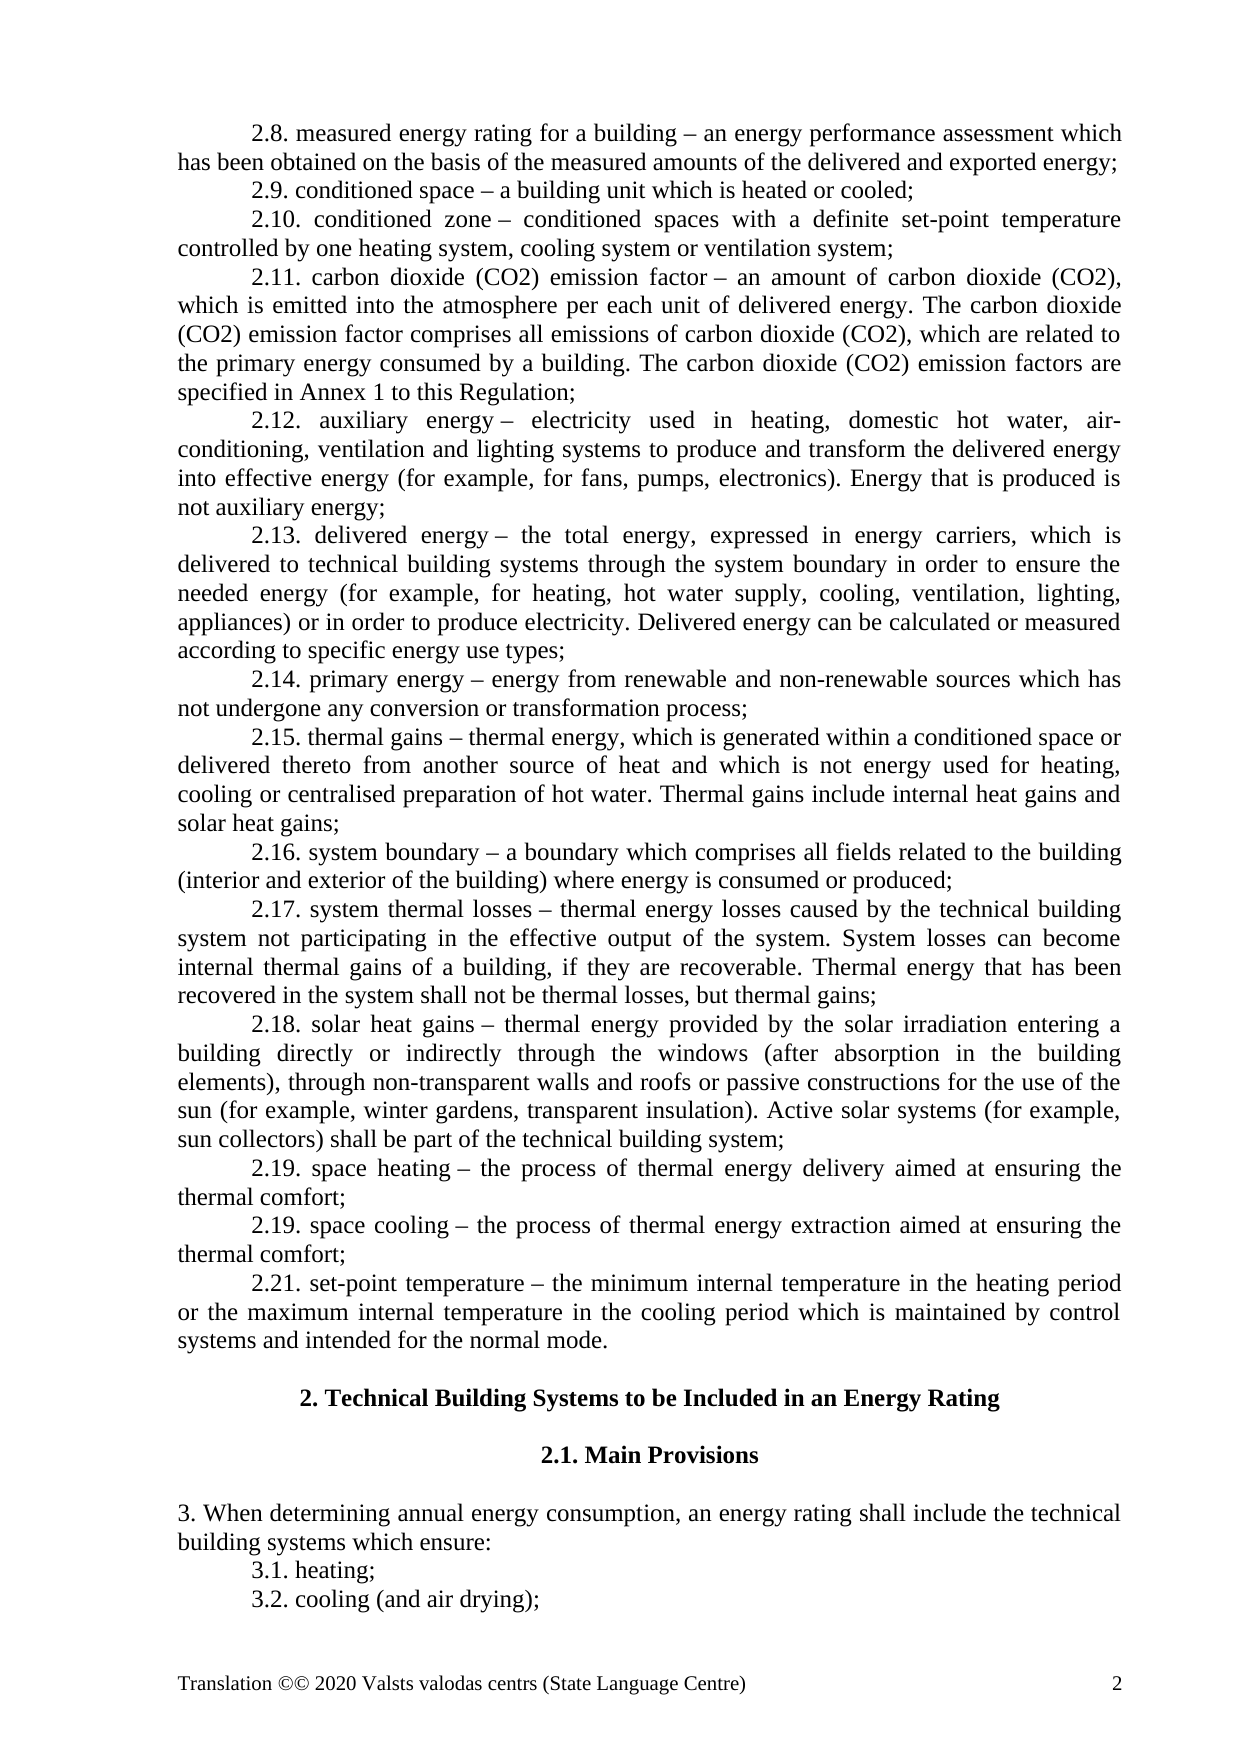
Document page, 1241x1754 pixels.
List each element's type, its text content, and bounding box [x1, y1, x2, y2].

text 3. When determining annual energy consumption, an energy rating shall include the technical building systems which ensure: [177, 1498, 1122, 1556]
text 2.11. carbon dioxide (CO2) emission factor – an amount of carbon dioxide (CO2), which is emitted into the atmosphere per each unit of delivered energy. The carbon dioxide (CO2) emission factor comprises all emissions of carbon dioxide (CO2), which are related to the primary energy consumed by a building. The carbon dioxide (CO2) emission factors are specified in Annex 1 to this Regulation; [177, 262, 1122, 406]
text 3.1. heating; [177, 1556, 1122, 1584]
text 2.16. system boundary – a boundary which comprises all fields related to the building (interior and exterior of the building) where energy is consumed or produced; [177, 837, 1122, 894]
text 2.8. measured energy rating for a building – an energy performance assessment which has been obtained on the basis of the measured amounts of the delivered and exported energy; [177, 118, 1122, 176]
text 2.10. conditioned zone – conditioned spaces with a definite set-point temperature controlled by one heating system, cooling system or ventilation system; [177, 204, 1122, 262]
text 2.1. Main Provisions [177, 1441, 1122, 1469]
text 2.15. thermal gains – thermal energy, which is generated within a conditioned space or delivered thereto from another source of heat and which is not energy used for heating, cooling or centralised preparation of hot water. Thermal gains include internal heat gains and solar heat gains; [177, 722, 1122, 837]
text 2.9. conditioned space – a building unit which is heated or cooled; [177, 176, 1122, 204]
text 3.2. cooling (and air drying); [177, 1584, 1122, 1613]
text 2.21. set-point temperature – the minimum internal temperature in the heating period or the maximum internal temperature in the cooling period which is maintained by control systems and intended for the normal mode. [177, 1268, 1122, 1354]
text 2.18. solar heat gains – thermal energy provided by the solar irradiation entering a building directly or indirectly through the windows (after absorption in the building elements), through non-transparent walls and roofs or passive constructions for the use of the sun (for example, winter gardens, transparent insulation). Active solar systems (for example, sun collectors) shall be part of the technical building system; [177, 1009, 1122, 1153]
text 2.14. primary energy – energy from renewable and non-renewable sources which has not undergone any conversion or transformation process; [177, 664, 1122, 722]
text 2.12. auxiliary energy – electricity used in heating, domestic hot water, air-conditioning, ventilation and lighting systems to produce and transform the delivered energy into effective energy (for example, for fans, pumps, electronics). Energy that is produced is not auxiliary energy; [177, 406, 1122, 521]
text 2.17. system thermal losses – thermal energy losses caused by the technical building system not participating in the effective output of the system. System losses can become internal thermal gains of a building, if they are recoverable. Thermal energy that has been recovered in the system shall not be thermal losses, but thermal gains; [177, 894, 1122, 1009]
text 2. Technical Building Systems to be Included in an Energy Rating [177, 1383, 1122, 1412]
text 2.19. space cooling – the process of thermal energy extraction aimed at ensuring the thermal comfort; [177, 1211, 1122, 1268]
text 2.19. space heating – the process of thermal energy delivery aimed at ensuring the thermal comfort; [177, 1153, 1122, 1211]
text 2.13. delivered energy – the total energy, expressed in energy carriers, which is delivered to technical building systems through the system boundary in order to ensure the needed energy (for example, for heating, hot water supply, cooling, ventilation, lighting, appliances) or in order to produce electricity. Delivered energy can be calculated or measured according to specific energy use types; [177, 521, 1122, 664]
